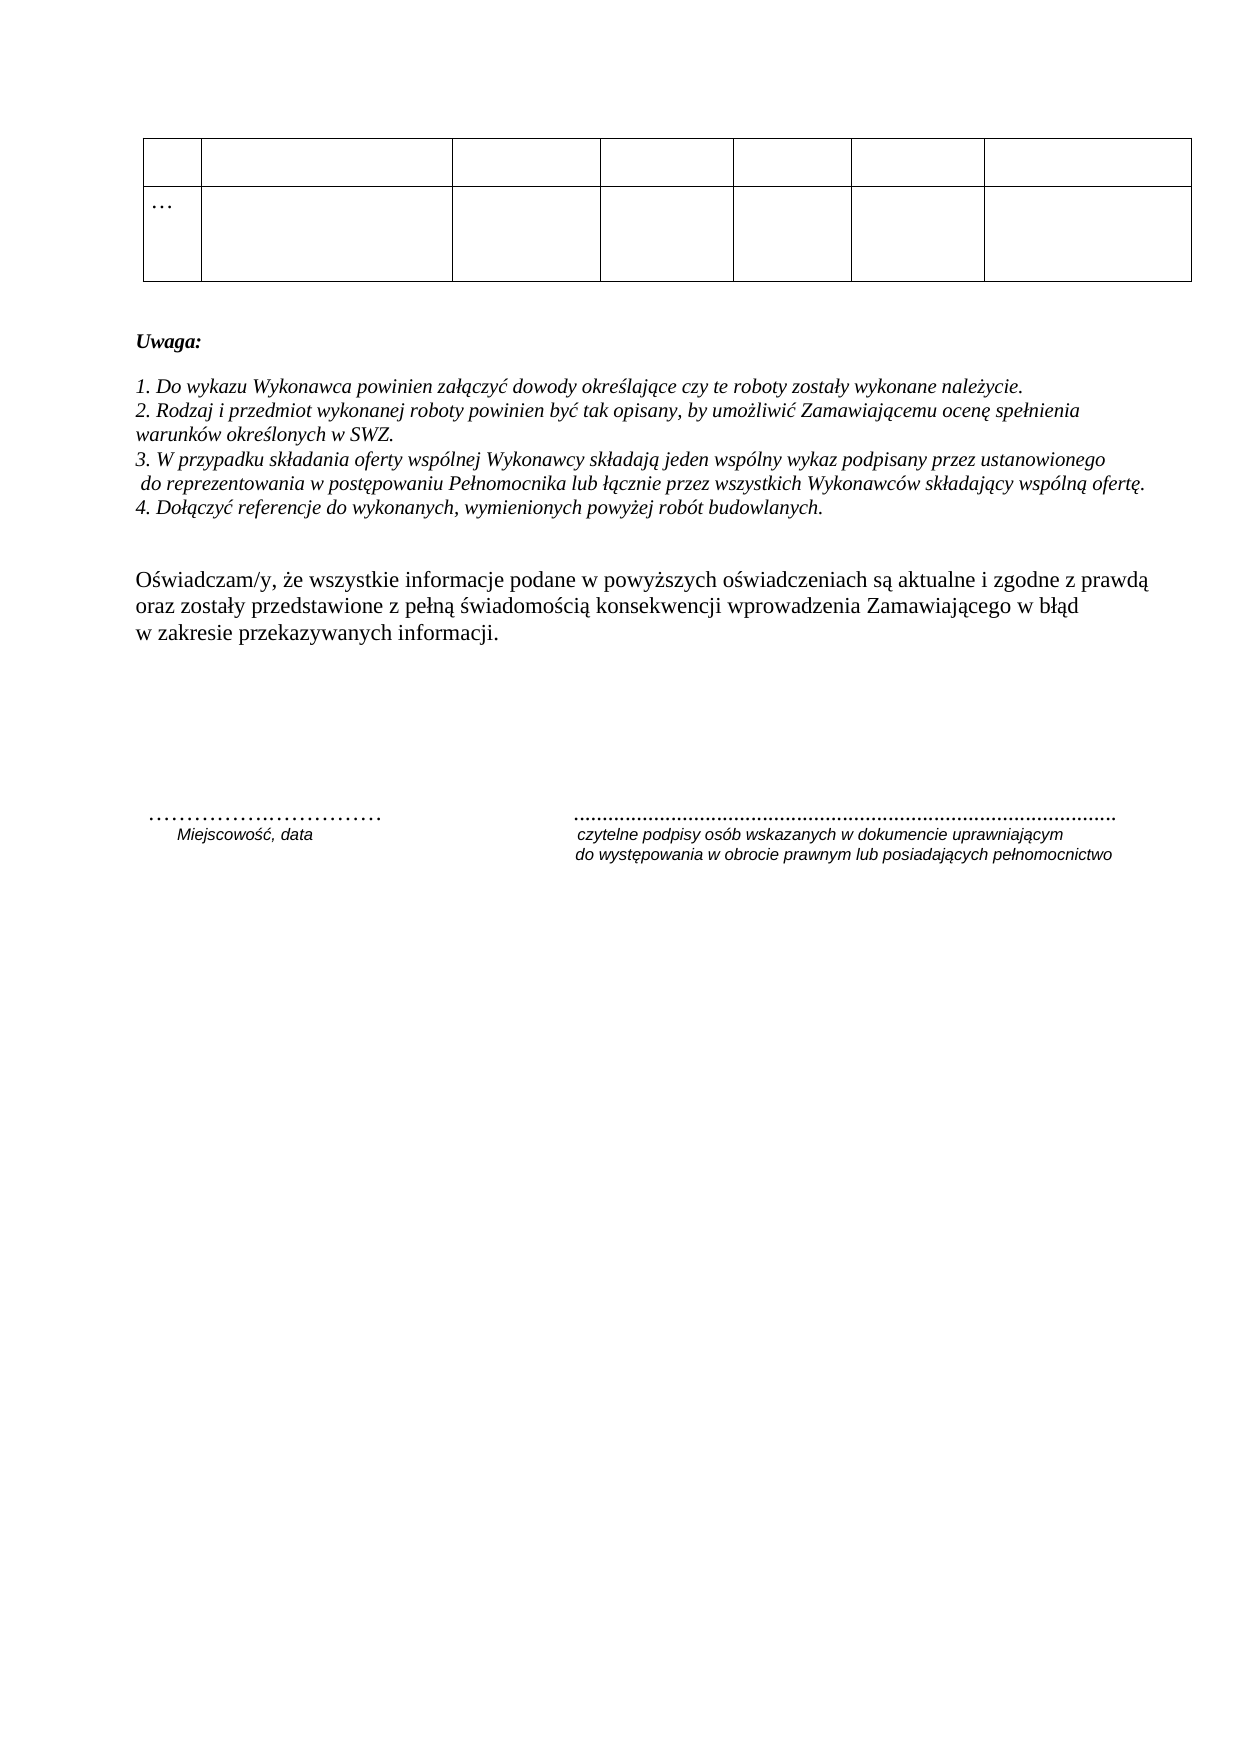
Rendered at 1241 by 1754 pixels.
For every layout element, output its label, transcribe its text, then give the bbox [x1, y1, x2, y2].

table_cell [601, 187, 733, 281]
table_cell [985, 187, 1191, 281]
text 2. Rodzaj i przedmiot wykonanej roboty powinien być tak opisany, by umożliwić Zamawiającemu ocenę spełnienia [135, 398, 1198, 422]
table_cell 3. [144, 139, 201, 186]
table_cell [453, 187, 600, 281]
table_cell [202, 187, 452, 281]
table_cell [734, 187, 851, 281]
table_cell … [144, 187, 201, 281]
table_cell [202, 139, 452, 186]
text do występowania w obrocie prawnym lub posiadających pełnomocnictwo [177, 844, 1145, 863]
text Uwaga: [135, 329, 1198, 353]
text 3. W przypadku składania oferty wspólnej Wykonawcy składają jeden wspólny wykaz podpisany przez ustanowionego [135, 446, 1198, 471]
text …………….…………… ............................................................................................... [147, 799, 1145, 825]
text do reprezentowania w postępowaniu Pełnomocnika lub łącznie przez wszystkich Wykonawców składający wspólną ofertę. [135, 471, 1198, 494]
table_cell [453, 139, 600, 186]
text 4. Dołączyć referencje do wykonanych, wymienionych powyżej robót budowlanych. [135, 494, 1198, 519]
table_cell [985, 139, 1191, 186]
table_cell [601, 139, 733, 186]
table_cell [734, 139, 851, 186]
text 1. Do wykazu Wykonawca powinien załączyć dowody określające czy te roboty zostały wykonane należycie. [135, 374, 1198, 398]
table_cell [852, 187, 984, 281]
table_cell [852, 139, 984, 186]
text Miejscowość, data czytelne podpisy osób wskazanych w dokumencie uprawniającym [177, 825, 1145, 844]
text Oświadczam/y, że wszystkie informacje podane w powyższych oświadczeniach są aktualne i zgodne z prawdą oraz zostały przedstawione z pełną świadomością konsekwencji wprowadzenia Zamawiającego w błąd w zakresie przekazywanych informacji. [135, 566, 1198, 645]
text warunków określonych w SWZ. [135, 422, 1198, 446]
